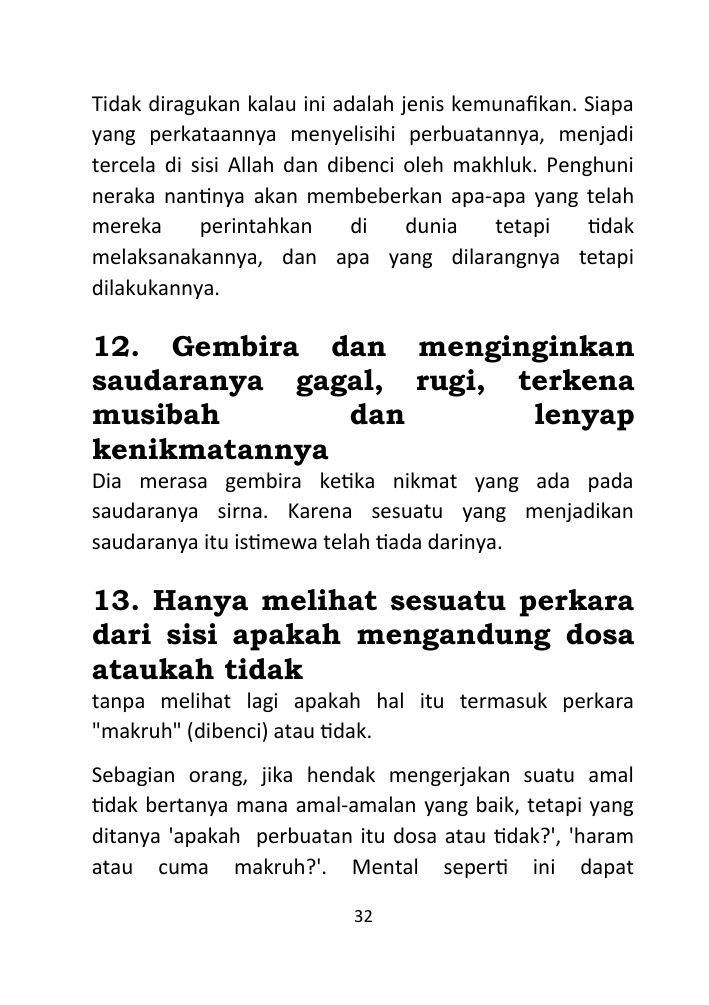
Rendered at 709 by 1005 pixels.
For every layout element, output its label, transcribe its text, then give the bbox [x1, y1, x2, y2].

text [92, 760, 635, 880]
text 12. Gembira dan menginginkan saudaranya gagal, rugi, terkena musibah dan lenyap kenikmatannya [92, 329, 635, 466]
text Tidak diragukan kalau ini adalah jenis kemunafikan. Siapa yang perkataannya menyelisihi perbuatannya, menjadi tercela di sisi Allah dan dibenci oleh makhluk. Penghuni neraka nantinya akan membeberkan apa-apa yang telah mereka perintahkan di dunia tetapi tidak melaksanakannya, dan apa yang dilarangnya tetapi dilakukannya. [92, 89, 635, 301]
text Dia merasa gembira ketika nikmat yang ada pada saudaranya sirna. Karena sesuatu yang menjadikan saudaranya itu istimewa telah tiada darinya. [92, 466, 635, 555]
text tanpa melihat lagi apakah hal itu termasuk perkara "makruh" (dibenci) atau tidak. [92, 686, 635, 744]
text 13. Hanya melihat sesuatu perkara dari sisi apakah mengandung dosa ataukah tidak [92, 583, 635, 686]
